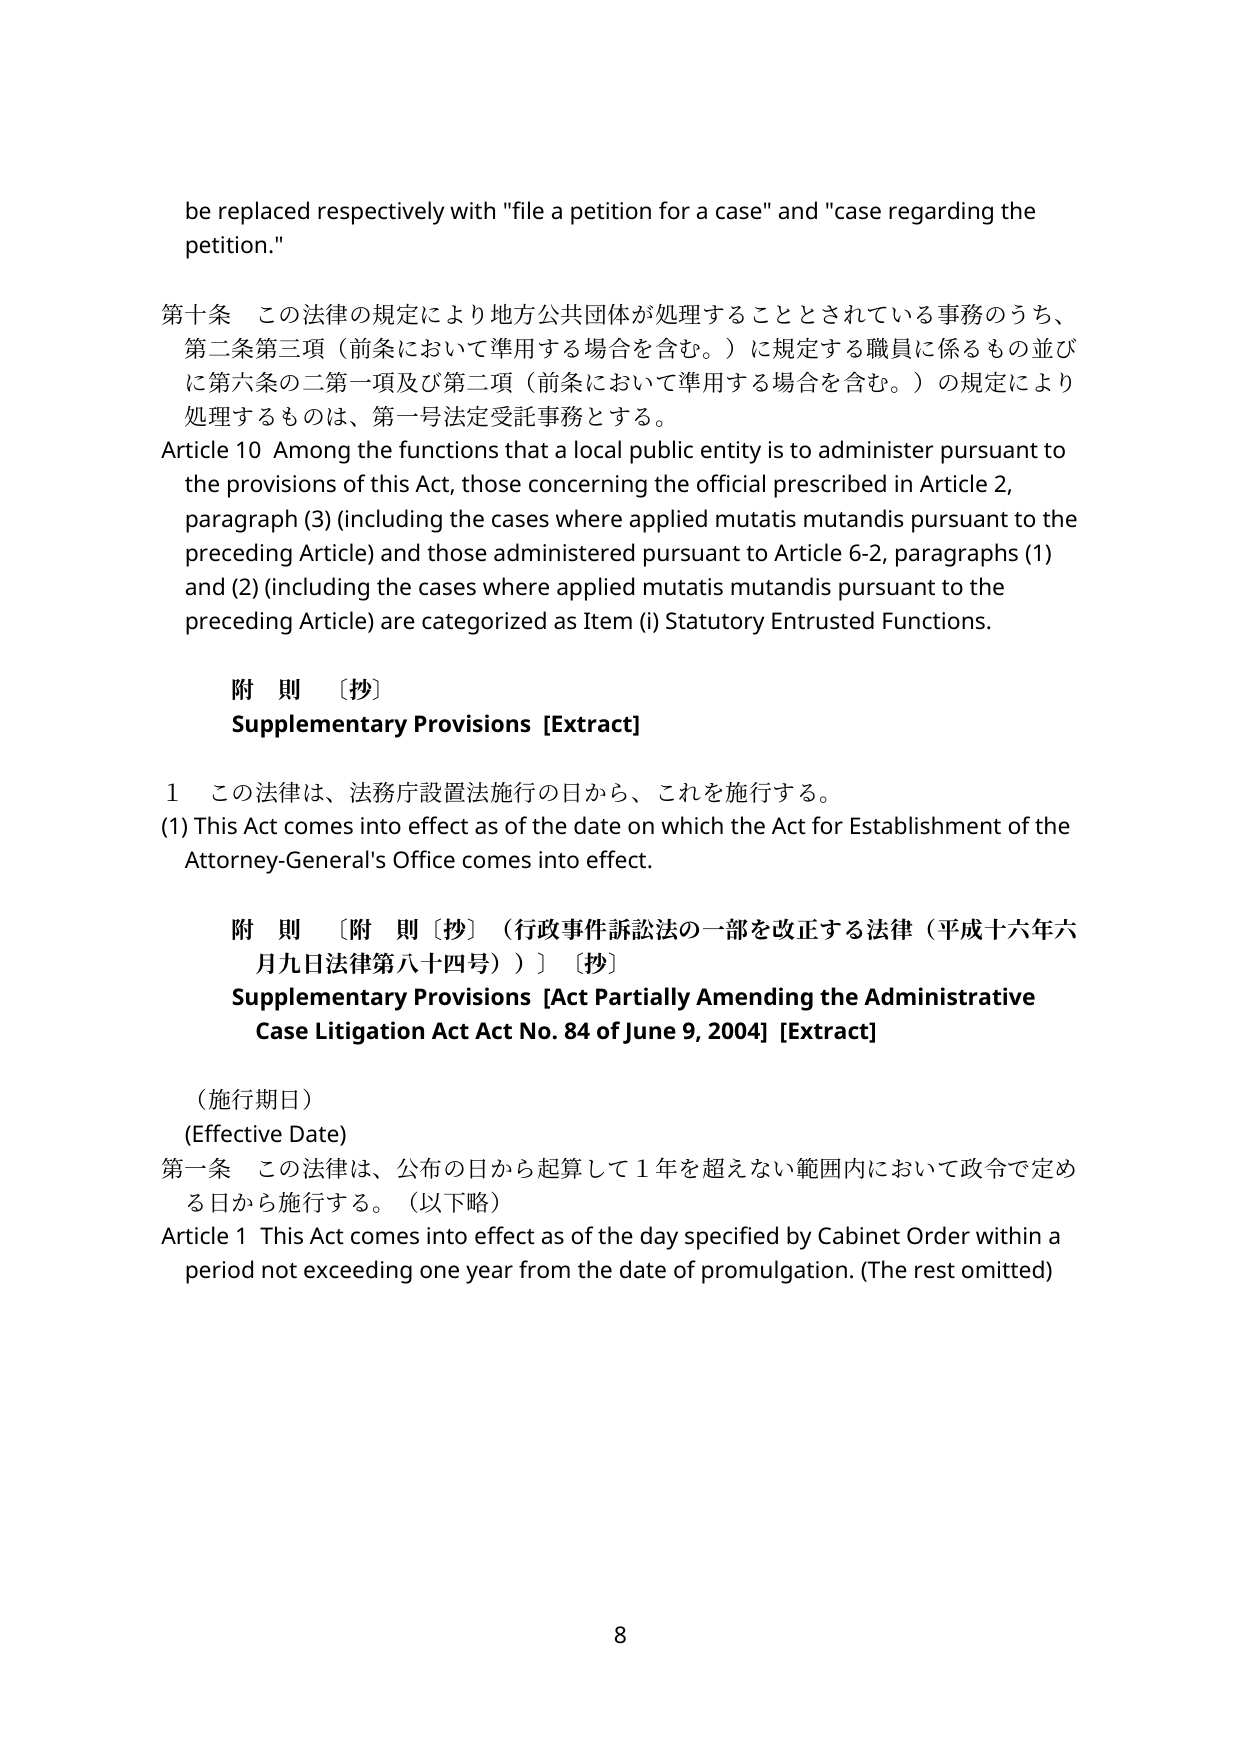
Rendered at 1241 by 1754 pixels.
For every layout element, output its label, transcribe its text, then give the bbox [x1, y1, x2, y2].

text Supplementary Provisions [Extract] [230, 706, 1079, 740]
text Article 1 This Act comes into effect as of the day specified by Cabinet Order within a period not exceeding one year from the date of promulgation. (The rest omitted) [161, 1219, 1079, 1287]
text （施行期日） [184, 1082, 1079, 1116]
text Article 10 Among the functions that a local public entity is to administer pursuant to the provisions of this Act, those concerning the official prescribed in Article 2, paragraph (3) (including the cases where applied mutatis mutandis pursuant to the preceding Article) and those administered pursuant to Article 6-2, paragraphs (1) and (2) (including the cases where applied mutatis mutandis pursuant to the preceding Article) are categorized as Item (i) Statutory Entrusted Functions. [161, 433, 1079, 638]
text (Effective Date) [184, 1116, 1079, 1150]
text 第一条 この法律は、公布の日から起算して１年を超えない範囲内において政令で定める日から施行する。（以下略） [161, 1150, 1079, 1219]
text Supplementary Provisions [Act Partially Amending the Administrative Case Litigation Act Act No. 84 of June 9, 2004] [Extract] [230, 979, 1079, 1048]
text 附 則 〔附 則〔抄〕（行政事件訴訟法の一部を改正する法律（平成十六年六月九日法律第八十四号））〕〔抄〕 [230, 911, 1079, 979]
text 附 則 〔抄〕 [230, 672, 1079, 706]
text 第十条 この法律の規定により地方公共団体が処理することとされている事務のうち、第二条第三項（前条において準用する場合を含む。）に規定する職員に係るもの並びに第六条の二第一項及び第二項（前条において準用する場合を含む。）の規定により処理するものは、第一号法定受託事務とする。 [161, 296, 1079, 433]
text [161, 194, 1079, 262]
text (1) This Act comes into effect as of the date on which the Act for Establishment of the Attorney-General's Office comes into effect. [161, 809, 1079, 877]
text １ この法律は、法務庁設置法施行の日から、これを施行する。 [161, 774, 1079, 809]
